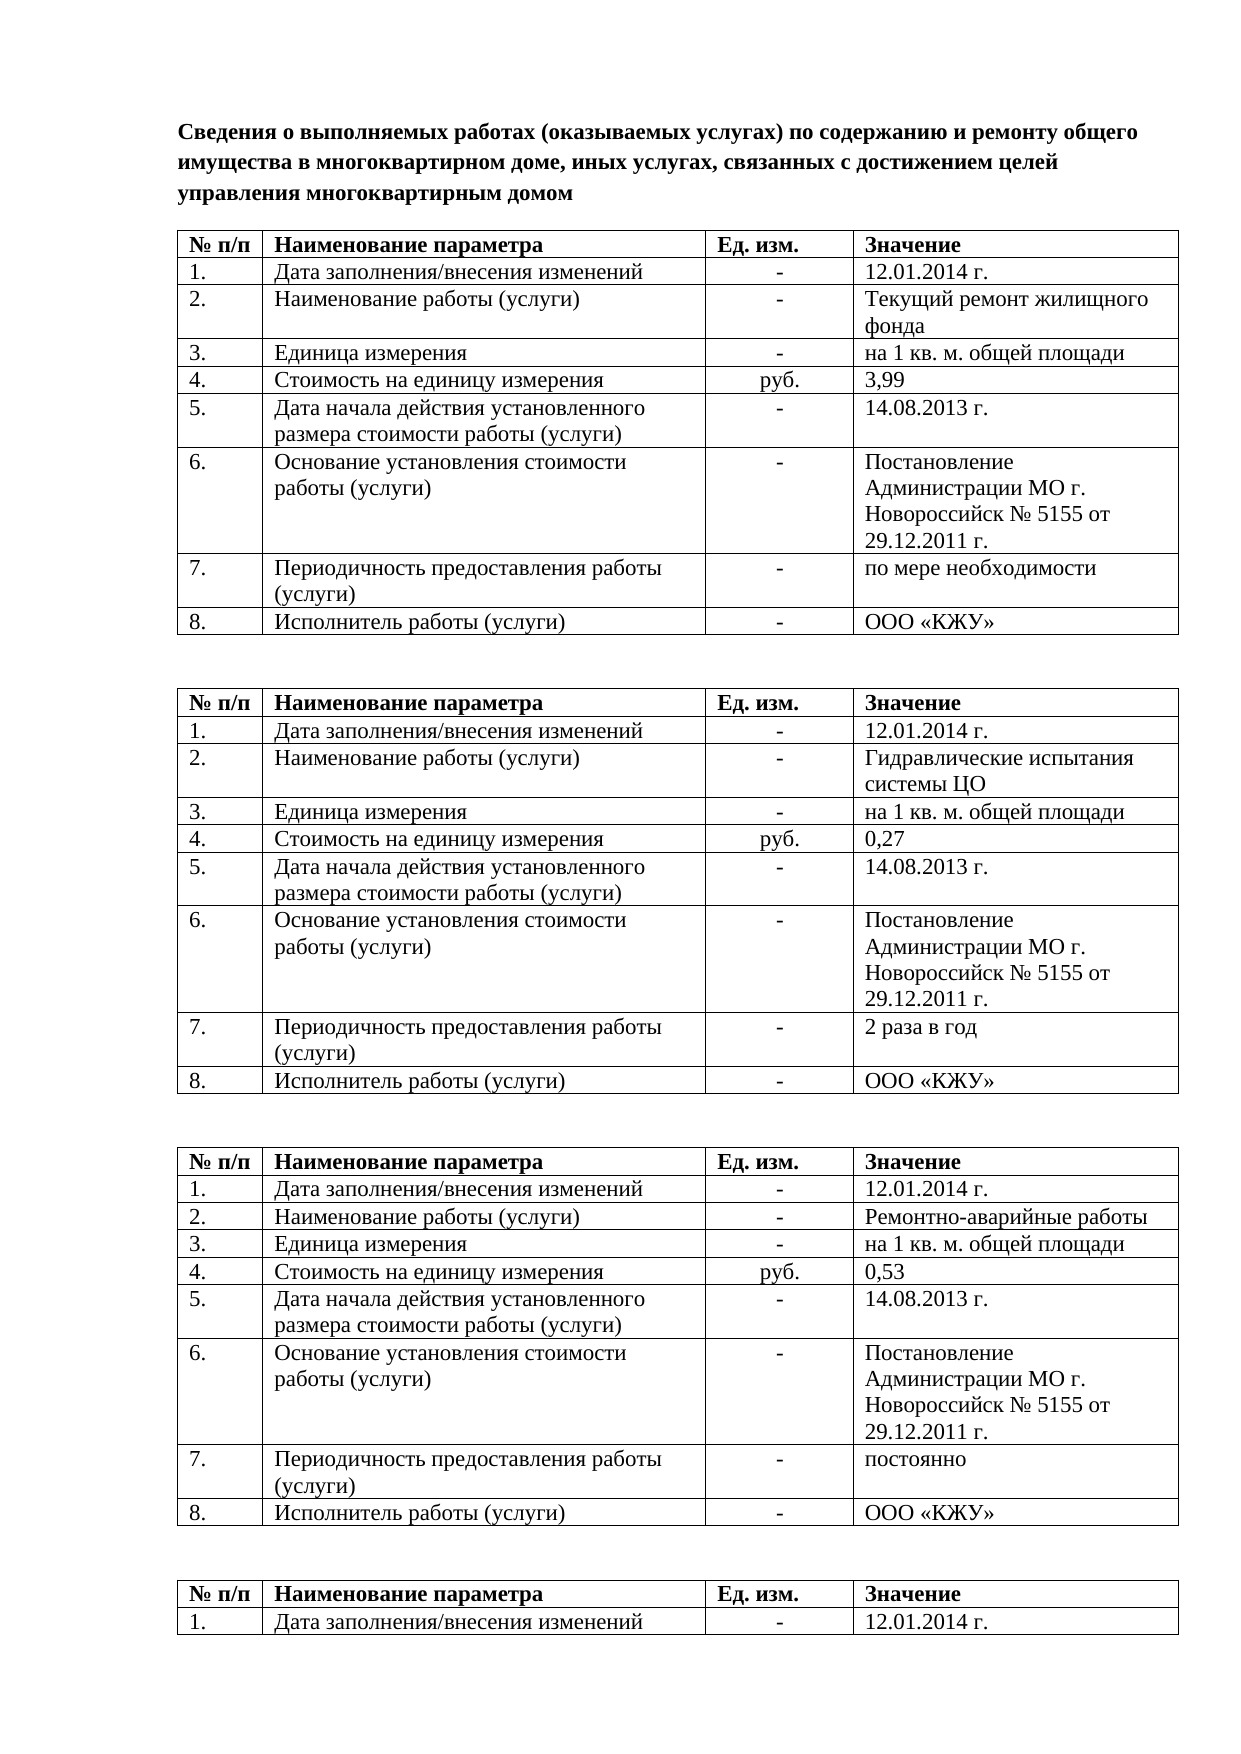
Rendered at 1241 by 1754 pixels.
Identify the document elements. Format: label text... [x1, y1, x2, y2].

table_cell - [706, 1339, 853, 1444]
table_cell - [706, 717, 853, 743]
table_cell 4. [178, 825, 262, 852]
table_cell Дата заполнения/внесения изменений [263, 1608, 705, 1634]
table_cell 12.01.2014 г. [854, 717, 1178, 743]
table_cell 1. [178, 1608, 262, 1634]
table_cell Постановление Администрации МО г. Новороссийск № 5155 от 29.12.2011 г. [854, 448, 1178, 553]
table_cell Исполнитель работы (услуги) [263, 608, 705, 634]
table_cell 8. [178, 1499, 262, 1525]
table_cell Единица измерения [263, 339, 705, 366]
table_header № п/п [178, 1148, 262, 1174]
table_cell - [706, 339, 853, 366]
table_cell 8. [178, 1067, 262, 1093]
table_cell Постановление Администрации МО г. Новороссийск № 5155 от 29.12.2011 г. [854, 906, 1178, 1012]
text Сведения о выполняемых работах (оказываемых услугах) по содержанию и ремонту общего имущества в многоквартирном доме, иных услугах, связанных с достижением целей управления многоквартирным домом [177, 118, 1152, 205]
table_cell руб. [706, 1258, 853, 1284]
table_cell 5. [178, 394, 262, 447]
table_cell Основание установления стоимости работы (услуги) [263, 1339, 705, 1444]
table_cell Постановление Администрации МО г. Новороссийск № 5155 от 29.12.2011 г. [854, 1339, 1178, 1444]
table_cell - [706, 906, 853, 1012]
table_cell 1. [178, 1176, 262, 1202]
table_cell Стоимость на единицу измерения [263, 825, 705, 852]
table_cell - [706, 1285, 853, 1338]
table_header Значение [854, 1581, 1178, 1607]
table_cell 4. [178, 367, 262, 393]
table_cell ООО «КЖУ» [854, 1499, 1178, 1525]
table_cell на 1 кв. м. общей площади [854, 339, 1178, 366]
table_cell 3,99 [854, 367, 1178, 393]
table_cell 3. [178, 339, 262, 366]
table_cell Периодичность предоставления работы (услуги) [263, 554, 705, 607]
table_cell Дата начала действия установленного размера стоимости работы (услуги) [263, 1285, 705, 1338]
table_cell 2. [178, 744, 262, 797]
table_cell 5. [178, 853, 262, 905]
table_cell Дата заполнения/внесения изменений [263, 1176, 705, 1202]
table_cell 1. [178, 717, 262, 743]
table_cell 12.01.2014 г. [854, 1176, 1178, 1202]
table_header Ед. изм. [706, 231, 853, 257]
table_cell Основание установления стоимости работы (услуги) [263, 448, 705, 553]
table_cell Единица измерения [263, 1230, 705, 1257]
table_cell на 1 кв. м. общей площади [854, 798, 1178, 824]
table_cell 6. [178, 448, 262, 553]
table_cell 3. [178, 1230, 262, 1257]
table_cell Исполнитель работы (услуги) [263, 1067, 705, 1093]
table_cell Стоимость на единицу измерения [263, 1258, 705, 1284]
table_cell 8. [178, 608, 262, 634]
table_header Ед. изм. [706, 1581, 853, 1607]
table_cell 0,27 [854, 825, 1178, 852]
table_cell 14.08.2013 г. [854, 1285, 1178, 1338]
table_cell постоянно [854, 1445, 1178, 1498]
table_cell по мере необходимости [854, 554, 1178, 607]
table_cell ООО «КЖУ» [854, 608, 1178, 634]
table_header № п/п [178, 689, 262, 716]
table_cell 4. [178, 1258, 262, 1284]
table_cell Гидравлические испытания системы ЦО [854, 744, 1178, 797]
table_cell - [706, 744, 853, 797]
table_cell Основание установления стоимости работы (услуги) [263, 906, 705, 1012]
table_cell Наименование работы (услуги) [263, 1203, 705, 1229]
table_header Значение [854, 689, 1178, 716]
table_cell 6. [178, 906, 262, 1012]
table_cell 0,53 [854, 1258, 1178, 1284]
table_cell - [706, 608, 853, 634]
table_cell Наименование работы (услуги) [263, 285, 705, 338]
table_cell руб. [706, 367, 853, 393]
table_cell - [706, 1445, 853, 1498]
table_header Ед. изм. [706, 689, 853, 716]
table_cell Единица измерения [263, 798, 705, 824]
table_cell - [706, 1608, 853, 1634]
table_cell 12.01.2014 г. [854, 1608, 1178, 1634]
table_cell - [706, 448, 853, 553]
table_cell - [706, 1013, 853, 1066]
table_cell Стоимость на единицу измерения [263, 367, 705, 393]
table_cell 2. [178, 285, 262, 338]
table_cell - [706, 853, 853, 905]
table_cell Текущий ремонт жилищного фонда [854, 285, 1178, 338]
table_cell 7. [178, 1445, 262, 1498]
table_cell - [706, 554, 853, 607]
table_cell 7. [178, 554, 262, 607]
table_cell - [706, 285, 853, 338]
table_cell ООО «КЖУ» [854, 1067, 1178, 1093]
table_cell - [706, 1176, 853, 1202]
table_header Значение [854, 1148, 1178, 1174]
table_header Ед. изм. [706, 1148, 853, 1174]
table_cell 14.08.2013 г. [854, 394, 1178, 447]
table_header № п/п [178, 231, 262, 257]
table_header Наименование параметра [263, 231, 705, 257]
table_cell Дата заполнения/внесения изменений [263, 258, 705, 284]
table_header Наименование параметра [263, 689, 705, 716]
table_cell - [706, 1067, 853, 1093]
table_cell 3. [178, 798, 262, 824]
table_cell - [706, 798, 853, 824]
table_cell - [706, 1203, 853, 1229]
table_cell Дата начала действия установленного размера стоимости работы (услуги) [263, 853, 705, 905]
table_header Значение [854, 231, 1178, 257]
table_cell - [706, 394, 853, 447]
table_cell Периодичность предоставления работы (услуги) [263, 1013, 705, 1066]
table_cell 2 раза в год [854, 1013, 1178, 1066]
table_header Наименование параметра [263, 1581, 705, 1607]
table_header № п/п [178, 1581, 262, 1607]
table_cell Ремонтно-аварийные работы [854, 1203, 1178, 1229]
table_cell Периодичность предоставления работы (услуги) [263, 1445, 705, 1498]
table_cell - [706, 1230, 853, 1257]
table_cell - [706, 1499, 853, 1525]
table_cell - [706, 258, 853, 284]
table_cell Наименование работы (услуги) [263, 744, 705, 797]
table_cell 1. [178, 258, 262, 284]
table_cell Дата начала действия установленного размера стоимости работы (услуги) [263, 394, 705, 447]
table_cell 12.01.2014 г. [854, 258, 1178, 284]
table_cell на 1 кв. м. общей площади [854, 1230, 1178, 1257]
table_cell 7. [178, 1013, 262, 1066]
table_cell 5. [178, 1285, 262, 1338]
table_cell 2. [178, 1203, 262, 1229]
table_cell 14.08.2013 г. [854, 853, 1178, 905]
table_cell 6. [178, 1339, 262, 1444]
table_cell Исполнитель работы (услуги) [263, 1499, 705, 1525]
table_cell Дата заполнения/внесения изменений [263, 717, 705, 743]
table_cell руб. [706, 825, 853, 852]
table_header Наименование параметра [263, 1148, 705, 1174]
